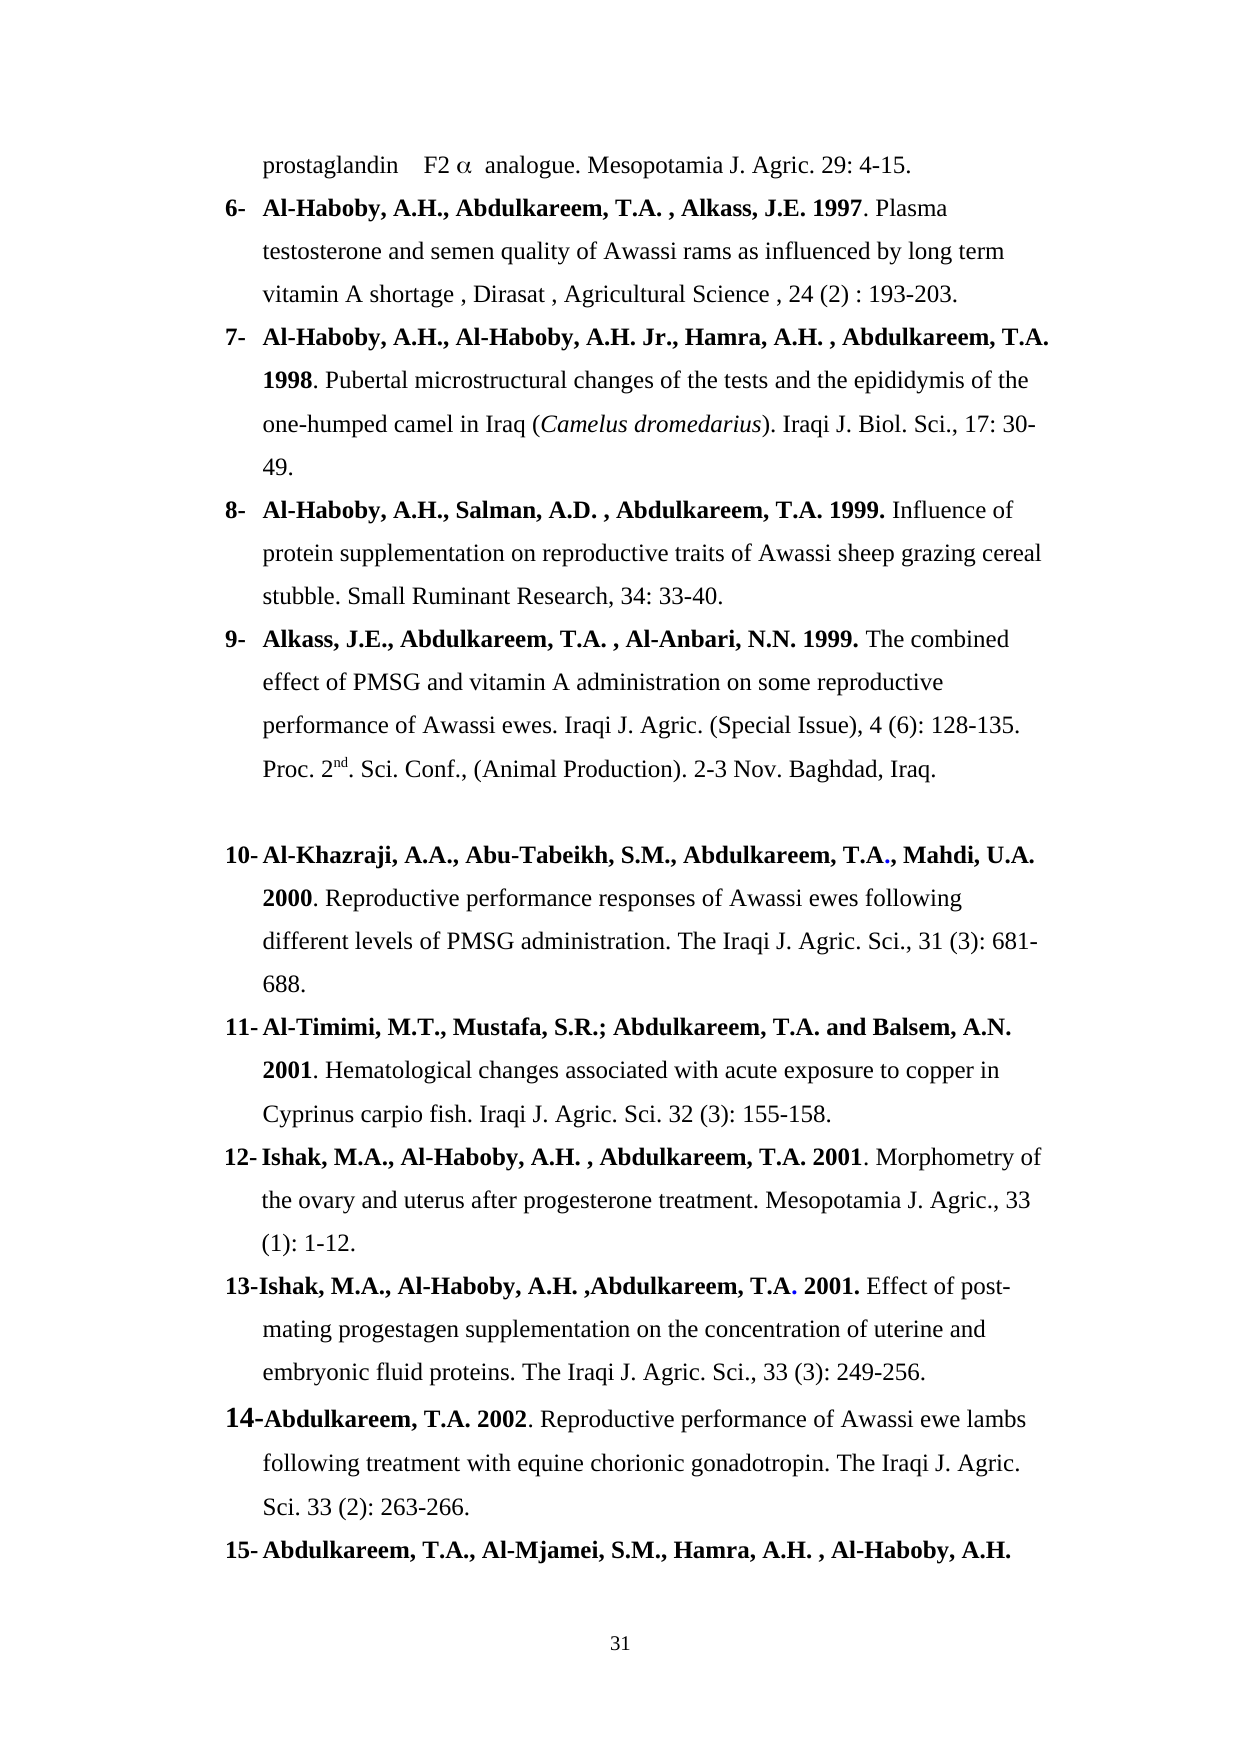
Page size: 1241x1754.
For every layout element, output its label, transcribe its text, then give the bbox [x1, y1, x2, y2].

list Ishak, M.A., Al-Haboby, A.H. ,Abdulkareem, T.A. 2001. Effect of post-mating progestagen supplementation on the concentration of uterine and embryonic fluid proteins. The Iraqi J. Agric. Sci., 33 (3): 249-256. [225, 1271, 1053, 1386]
list Alkass, J.E., Abdulkareem, T.A. , Al-Anbari, N.N. 1999. The combined effect of PMSG and vitamin A administration on some reproductive performance of Awassi ewes. Iraqi J. Agric. (Special Issue), 4 (6): 128-135. Proc. 2nd. Sci. Conf., (Animal Production). 2-3 Nov. Baghdad, Iraq. [225, 624, 1053, 782]
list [225, 150, 1053, 179]
list Al-Timimi, M.T., Mustafa, S.R.; Abdulkareem, T.A. and Balsem, A.N. 2001. Hematological changes associated with acute exposure to copper in Cyprinus carpio fish. Iraqi J. Agric. Sci. 32 (3): 155-158. [225, 1012, 1053, 1127]
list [225, 1535, 1053, 1563]
list Al-Khazraji, A.A., Abu-Tabeikh, S.M., Abdulkareem, T.A., Mahdi, U.A. 2000. Reproductive performance responses of Awassi ewes following different levels of PMSG administration. The Iraqi J. Agric. Sci., 31 (3): 681-688. [225, 840, 1053, 998]
list Abdulkareem, T.A. 2002. Reproductive performance of Awassi ewe lambs following treatment with equine chorionic gonadotropin. The Iraqi J. Agric. Sci. 33 (2): 263-266. [225, 1401, 1053, 1520]
list Al-Haboby, A.H., Al-Haboby, A.H. Jr., Hamra, A.H. , Abdulkareem, T.A. 1998. Pubertal microstructural changes of the tests and the epididymis of the one-humped camel in Iraq (Camelus dromedarius). Iraqi J. Biol. Sci., 17: 30-49. [225, 322, 1053, 481]
list Al-Haboby, A.H., Salman, A.D. , Abdulkareem, T.A. 1999. Influence of protein supplementation on reproductive traits of Awassi sheep grazing cereal stubble. Small Ruminant Research, 34: 33-40. [225, 495, 1053, 610]
list Al-Haboby, A.H., Abdulkareem, T.A. , Alkass, J.E. 1997. Plasma testosterone and semen quality of Awassi rams as influenced by long term vitamin A shortage , Dirasat , Agricultural Science , 24 (2) : 193-203. [225, 193, 1053, 308]
list Ishak, M.A., Al-Haboby, A.H. , Abdulkareem, T.A. 2001. Morphometry of the ovary and uterus after progesterone treatment. Mesopotamia J. Agric., 33 (1): 1-12. [224, 1142, 1053, 1257]
